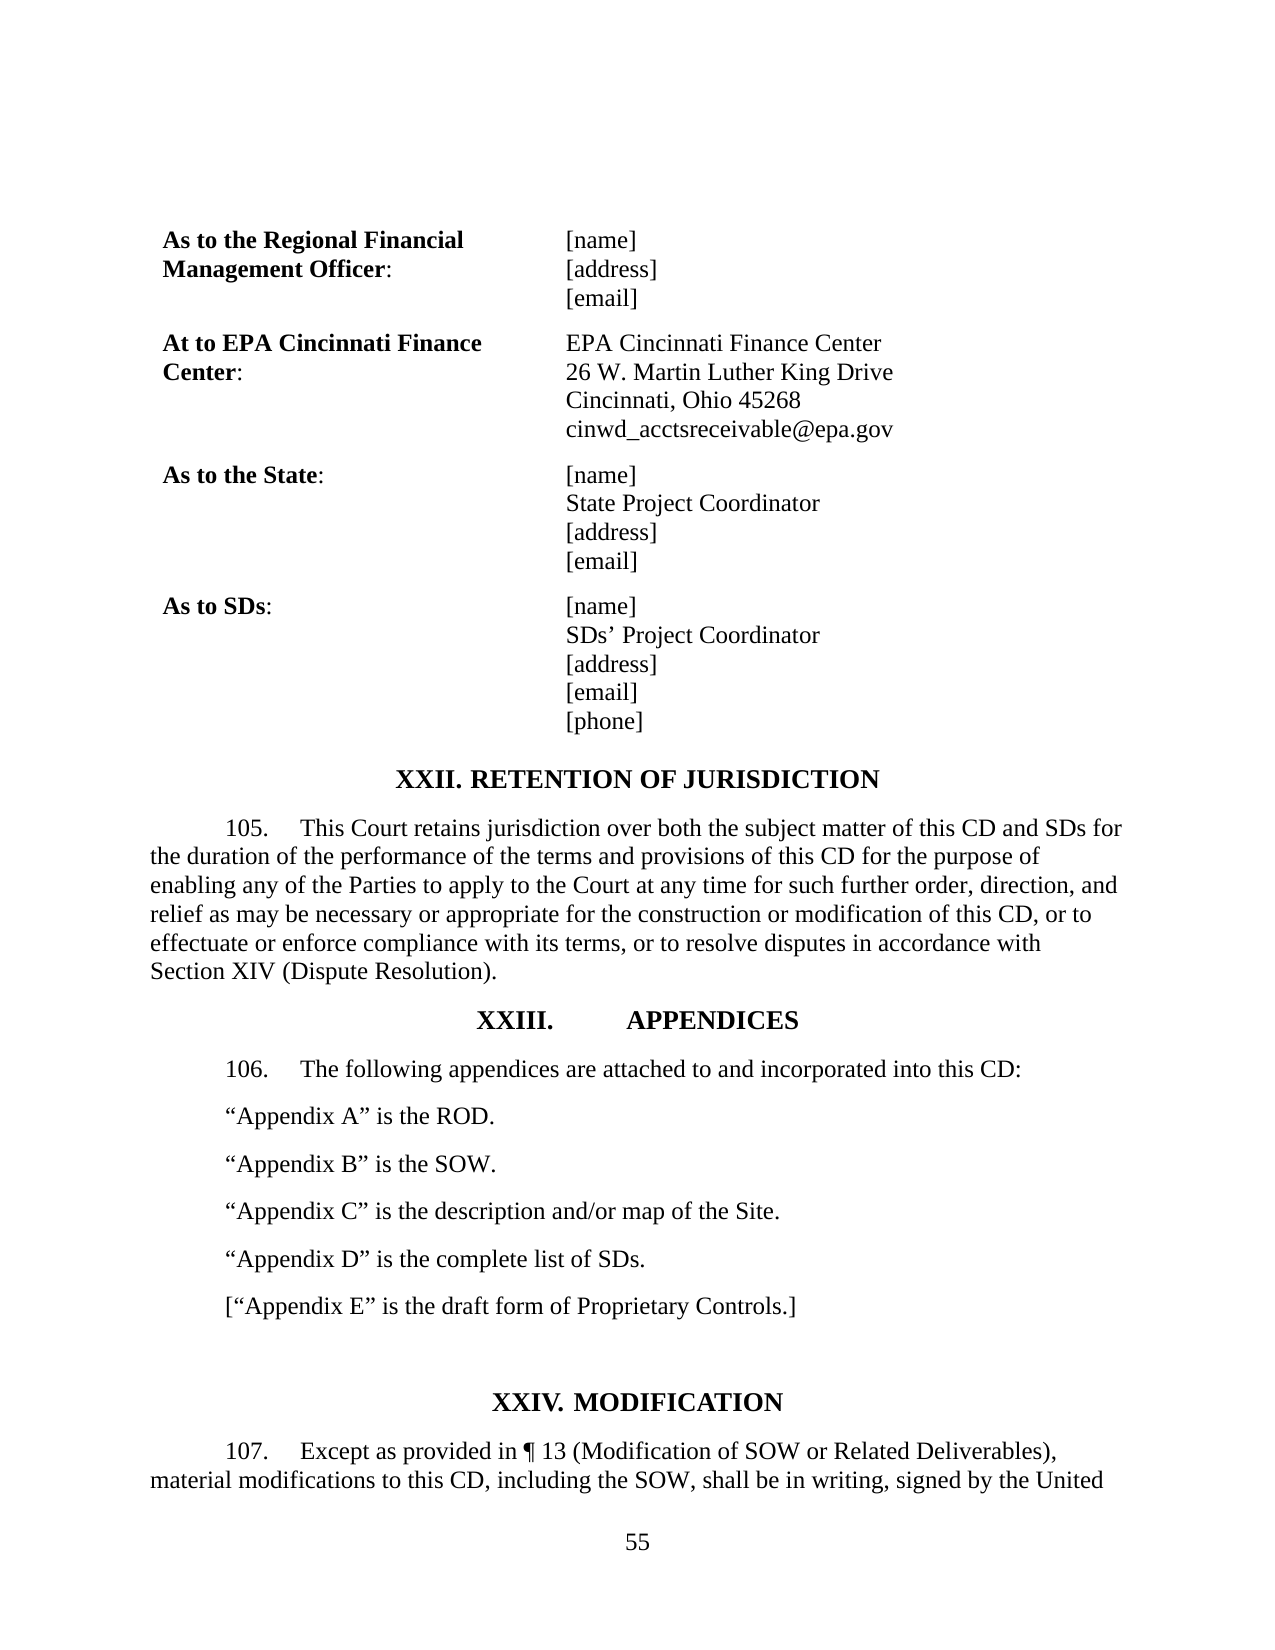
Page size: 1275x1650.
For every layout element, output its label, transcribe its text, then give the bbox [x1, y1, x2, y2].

text “Appendix A” is the ROD. [150, 1101, 1125, 1130]
table_cell EPA Cincinnati Finance Center 26 W. Martin Luther King Drive Cincinnati, Ohio 45268 cinwd_acctsreceivable@epa.gov [554, 321, 1124, 451]
text This Court retains jurisdiction over both the subject matter of this CD and SDs for the duration of the performance of the terms and provisions of this CD for the purpose of enabling any of the Parties to apply to the Court at any time for such further order, direction, and relief as may be necessary or appropriate for the construction or modification of this CD, or to effectuate or enforce compliance with its terms, or to resolve disputes in accordance with Section XIV (Dispute Resolution). [150, 813, 1125, 985]
table_cell [name] [address] [email] [554, 218, 1124, 319]
table_cell As to the State: [151, 452, 552, 582]
table_cell As to SDs: [151, 584, 552, 742]
table_cell As to the Regional Financial Management Officer: [151, 218, 552, 319]
table_cell [name] State Project Coordinator [address] [email] [554, 452, 1124, 582]
subtitle APPENDICES [150, 1004, 1125, 1035]
text “Appendix B” is the SOW. [150, 1149, 1125, 1178]
text “Appendix C” is the description and/or map of the Site. [150, 1196, 1125, 1225]
subtitle RETENTION OF JURISDICTION [150, 763, 1125, 794]
text “Appendix D” is the complete list of SDs. [150, 1244, 1125, 1273]
table_cell At to EPA Cincinnati Finance Center: [151, 321, 552, 451]
text [“Appendix E” is the draft form of Proprietary Controls.] [150, 1291, 1125, 1320]
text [150, 1436, 1125, 1494]
text The following appendices are attached to and incorporated into this CD: [150, 1054, 1125, 1083]
subtitle MODIFICATION [150, 1386, 1125, 1417]
table_cell [name] SDs’ Project Coordinator [address] [email] [phone] [554, 584, 1124, 742]
